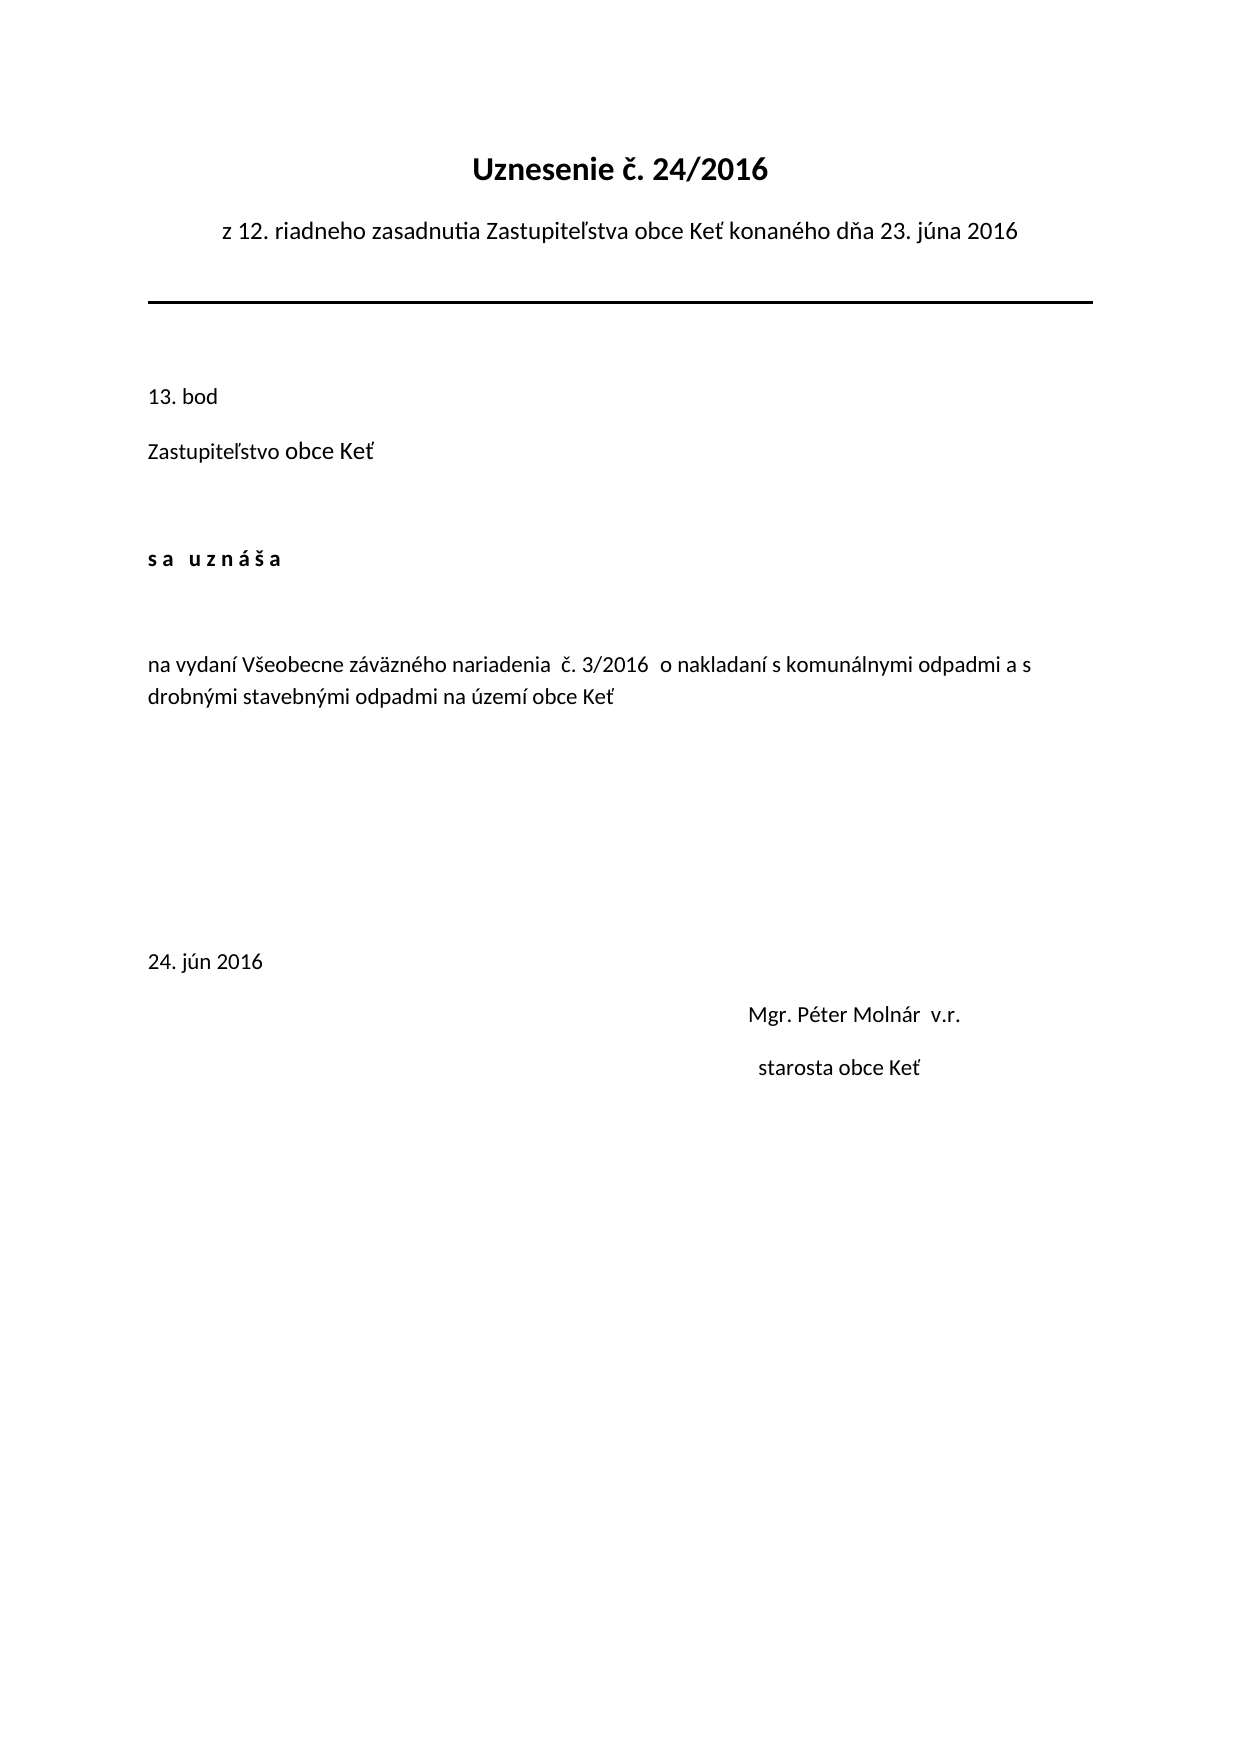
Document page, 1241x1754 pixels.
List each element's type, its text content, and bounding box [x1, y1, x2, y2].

text 24. jún 2016 [148, 947, 1093, 976]
text 13. bod [148, 382, 1093, 410]
text na vydaní Všeobecne záväzného nariadenia č. 3/2016 o nakladaní s komunálnymi odpadmi a s drobnými stavebnými odpadmi na území obce Keť [148, 650, 1093, 710]
text Zastupiteľstvo obce Keť [148, 435, 1093, 466]
text z 12. riadneho zasadnutia Zastupiteľstva obce Keť konaného dňa 23. júna 2016 [148, 215, 1093, 246]
text starosta obce Keť [664, 1053, 1093, 1082]
text Uznesenie č. 24/2016 [148, 148, 1093, 188]
text s a u z n á š a [148, 544, 1093, 572]
text Mgr. Péter Molnár v.r. [664, 1001, 1093, 1028]
